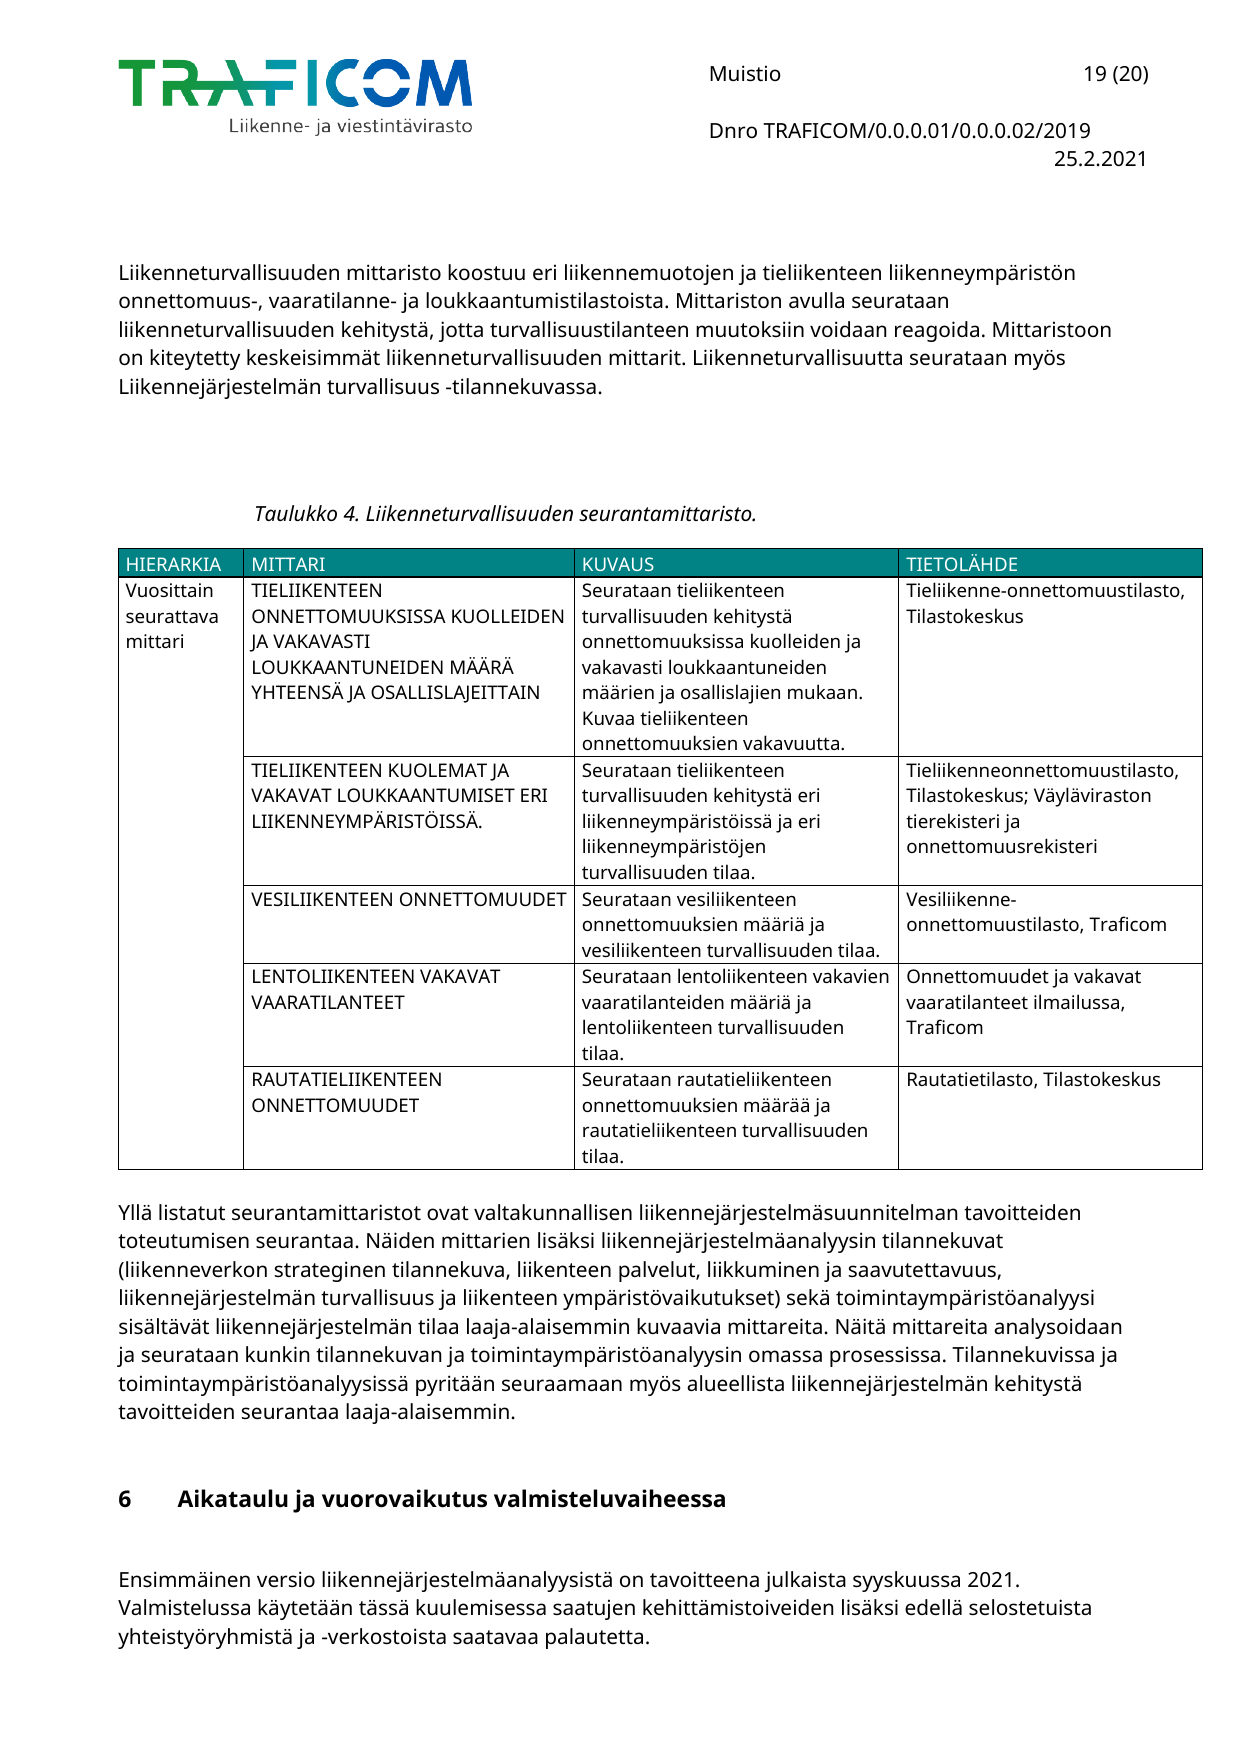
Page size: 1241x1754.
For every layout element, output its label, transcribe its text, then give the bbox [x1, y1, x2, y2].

table_cell RAUTATIELIIKENTEEN ONNETTOMUUDET [244, 1067, 574, 1169]
table_cell Vesiliikenne-onnettomuustilasto, Traficom [899, 886, 1202, 962]
table_cell Rautatietilasto, Tilastokeskus [899, 1067, 1202, 1169]
table_cell Tieliikenne-onnettomuustilasto, Tilastokeskus [899, 578, 1202, 756]
table_cell Onnettomuudet ja vakavat vaaratilanteet ilmailussa, Traficom [899, 964, 1202, 1066]
table_cell TIELIIKENTEEN ONNETTOMUUKSISSA KUOLLEIDEN JA VAKAVASTI LOUKKAANTUNEIDEN MÄÄRÄ YHTEENSÄ JA OSALLISLAJEITTAIN [244, 578, 574, 756]
table_cell LENTOLIIKENTEEN VAKAVAT VAARATILANTEET [244, 964, 574, 1066]
table_cell VESILIIKENTEEN ONNETTOMUUDET [244, 886, 574, 962]
table_cell Tieliikenneonnettomuustilasto, Tilastokeskus; Väyläviraston tierekisteri ja onnettomuusrekisteri [899, 757, 1202, 885]
text Yllä listatut seurantamittaristot ovat valtakunnallisen liikennejärjestelmäsuunnitelman tavoitteiden toteutumisen seurantaa. Näiden mittarien lisäksi liikennejärjestelmäanalyysin tilannekuvat (liikenneverkon strateginen tilannekuva, liikenteen palvelut, liikkuminen ja saavutettavuus, liikennejärjestelmän turvallisuus ja liikenteen ympäristövaikutukset) sekä toimintaympäristöanalyysi sisältävät liikennejärjestelmän tilaa laaja-alaisemmin kuvaavia mittareita. Näitä mittareita analysoidaan ja seurataan kunkin tilannekuvan ja toimintaympäristöanalyysin omassa prosessissa. Tilannekuvissa ja toimintaympäristöanalyysissä pyritään seuraamaan myös alueellista liikennejärjestelmän kehitystä tavoitteiden seurantaa laaja-alaisemmin. [118, 1198, 1134, 1426]
subtitle Aikataulu ja vuorovaikutus valmisteluvaiheessa [118, 1482, 1134, 1514]
picture [118, 59, 473, 137]
table_header TIETOLÄHDE [899, 549, 1202, 576]
table_cell Vuosittain seurattava mittari [119, 578, 243, 1169]
text Ensimmäinen versio liikennejärjestelmäanalyysistä on tavoitteena julkaista syyskuussa 2021. Valmistelussa käytetään tässä kuulemisessa saatujen kehittämistoiveiden lisäksi edellä selostetuista yhteistyöryhmistä ja -verkostoista saatavaa palautetta. [118, 1565, 1134, 1650]
table_header MITTARI [244, 549, 574, 576]
table_header KUVAUS [575, 549, 898, 576]
text Taulukko 4. Liikenneturvallisuuden seurantamittaristo. [254, 499, 1134, 527]
table_cell Seurataan lentoliikenteen vakavien vaaratilanteiden määriä ja lentoliikenteen turvallisuuden tilaa. [575, 964, 898, 1066]
table_header HIERARKIA [119, 549, 243, 576]
table_cell Seurataan rautatieliikenteen onnettomuuksien määrää ja rautatieliikenteen turvallisuuden tilaa. [575, 1067, 898, 1169]
text Liikenneturvallisuuden mittaristo koostuu eri liikennemuotojen ja tieliikenteen liikenneympäristön onnettomuus-, vaaratilanne- ja loukkaantumistilastoista. Mittariston avulla seurataan liikenneturvallisuuden kehitystä, jotta turvallisuustilanteen muutoksiin voidaan reagoida. Mittaristoon on kiteytetty keskeisimmät liikenneturvallisuuden mittarit. Liikenneturvallisuutta seurataan myös Liikennejärjestelmän turvallisuus -tilannekuvassa. [118, 258, 1134, 400]
table_cell Seurataan tieliikenteen turvallisuuden kehitystä eri liikenneympäristöissä ja eri liikenneympäristöjen turvallisuuden tilaa. [575, 757, 898, 885]
table_cell Seurataan vesiliikenteen onnettomuuksien määriä ja vesiliikenteen turvallisuuden tilaa. [575, 886, 898, 962]
table_cell TIELIIKENTEEN KUOLEMAT JA VAKAVAT LOUKKAANTUMISET ERI LIIKENNEYMPÄRISTÖISSÄ. [244, 757, 574, 885]
table_cell Seurataan tieliikenteen turvallisuuden kehitystä onnettomuuksissa kuolleiden ja vakavasti loukkaantuneiden määrien ja osallislajien mukaan. Kuvaa tieliikenteen onnettomuuksien vakavuutta. [575, 578, 898, 756]
